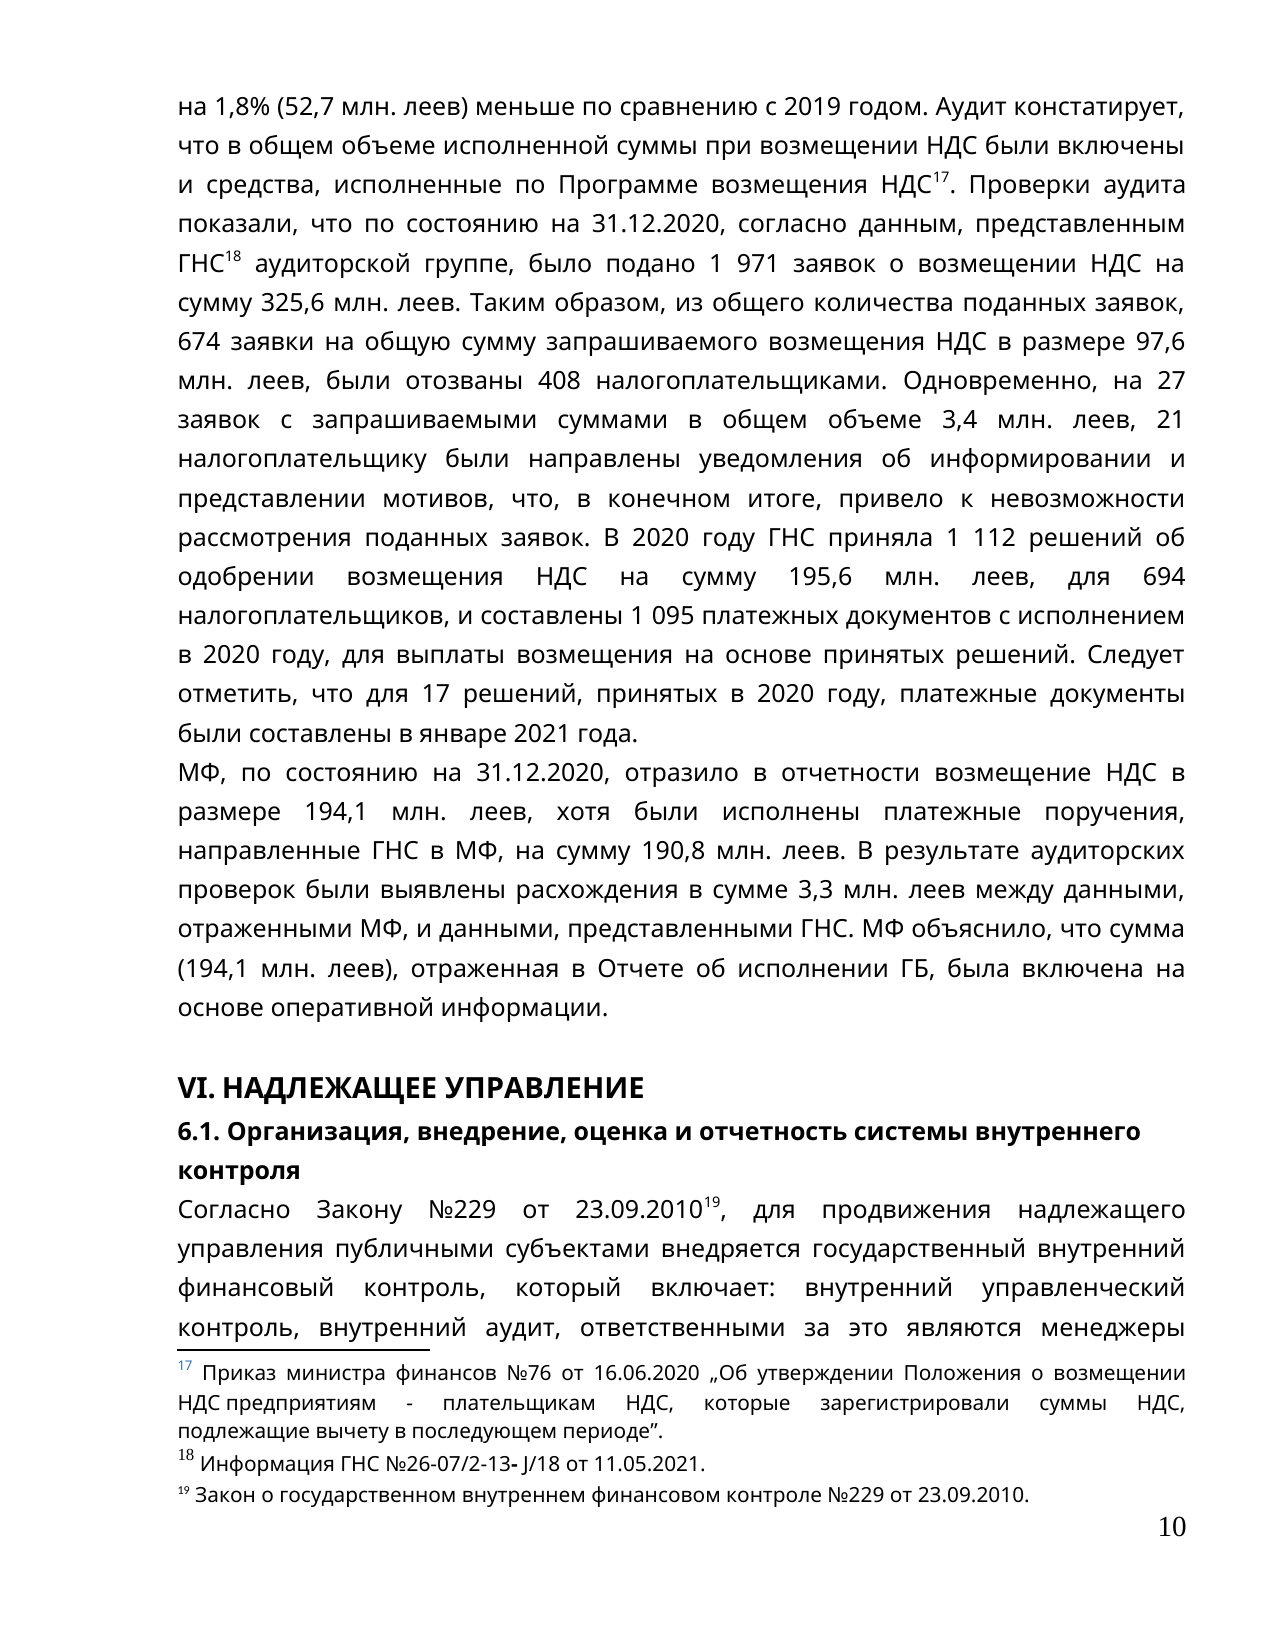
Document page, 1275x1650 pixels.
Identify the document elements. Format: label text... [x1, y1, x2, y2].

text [177, 1192, 1186, 1343]
text МФ, по состоянию на 31.12.2020, отразило в отчетности возмещение НДС в размере 194,1 млн. леев, хотя были исполнены платежные поручения, направленные ГНС в МФ, на сумму 190,8 млн. леев. В результате аудиторских проверок были выявлены расхождения в сумме 3,3 млн. леев между данными, отраженными МФ, и данными, представленными ГНС. МФ объяснило, что сумма (194,1 млн. леев), отраженная в Отчете об исполнении ГБ, была включена на основе оперативной информации. [177, 754, 1186, 1023]
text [177, 89, 1186, 749]
list НАДЛЕЖАЩЕЕ УПРАВЛЕНИЕ [177, 1068, 1186, 1107]
text 6.1. Организация, внедрение, оценка и отчетность системы внутреннего контроля [177, 1113, 1186, 1187]
